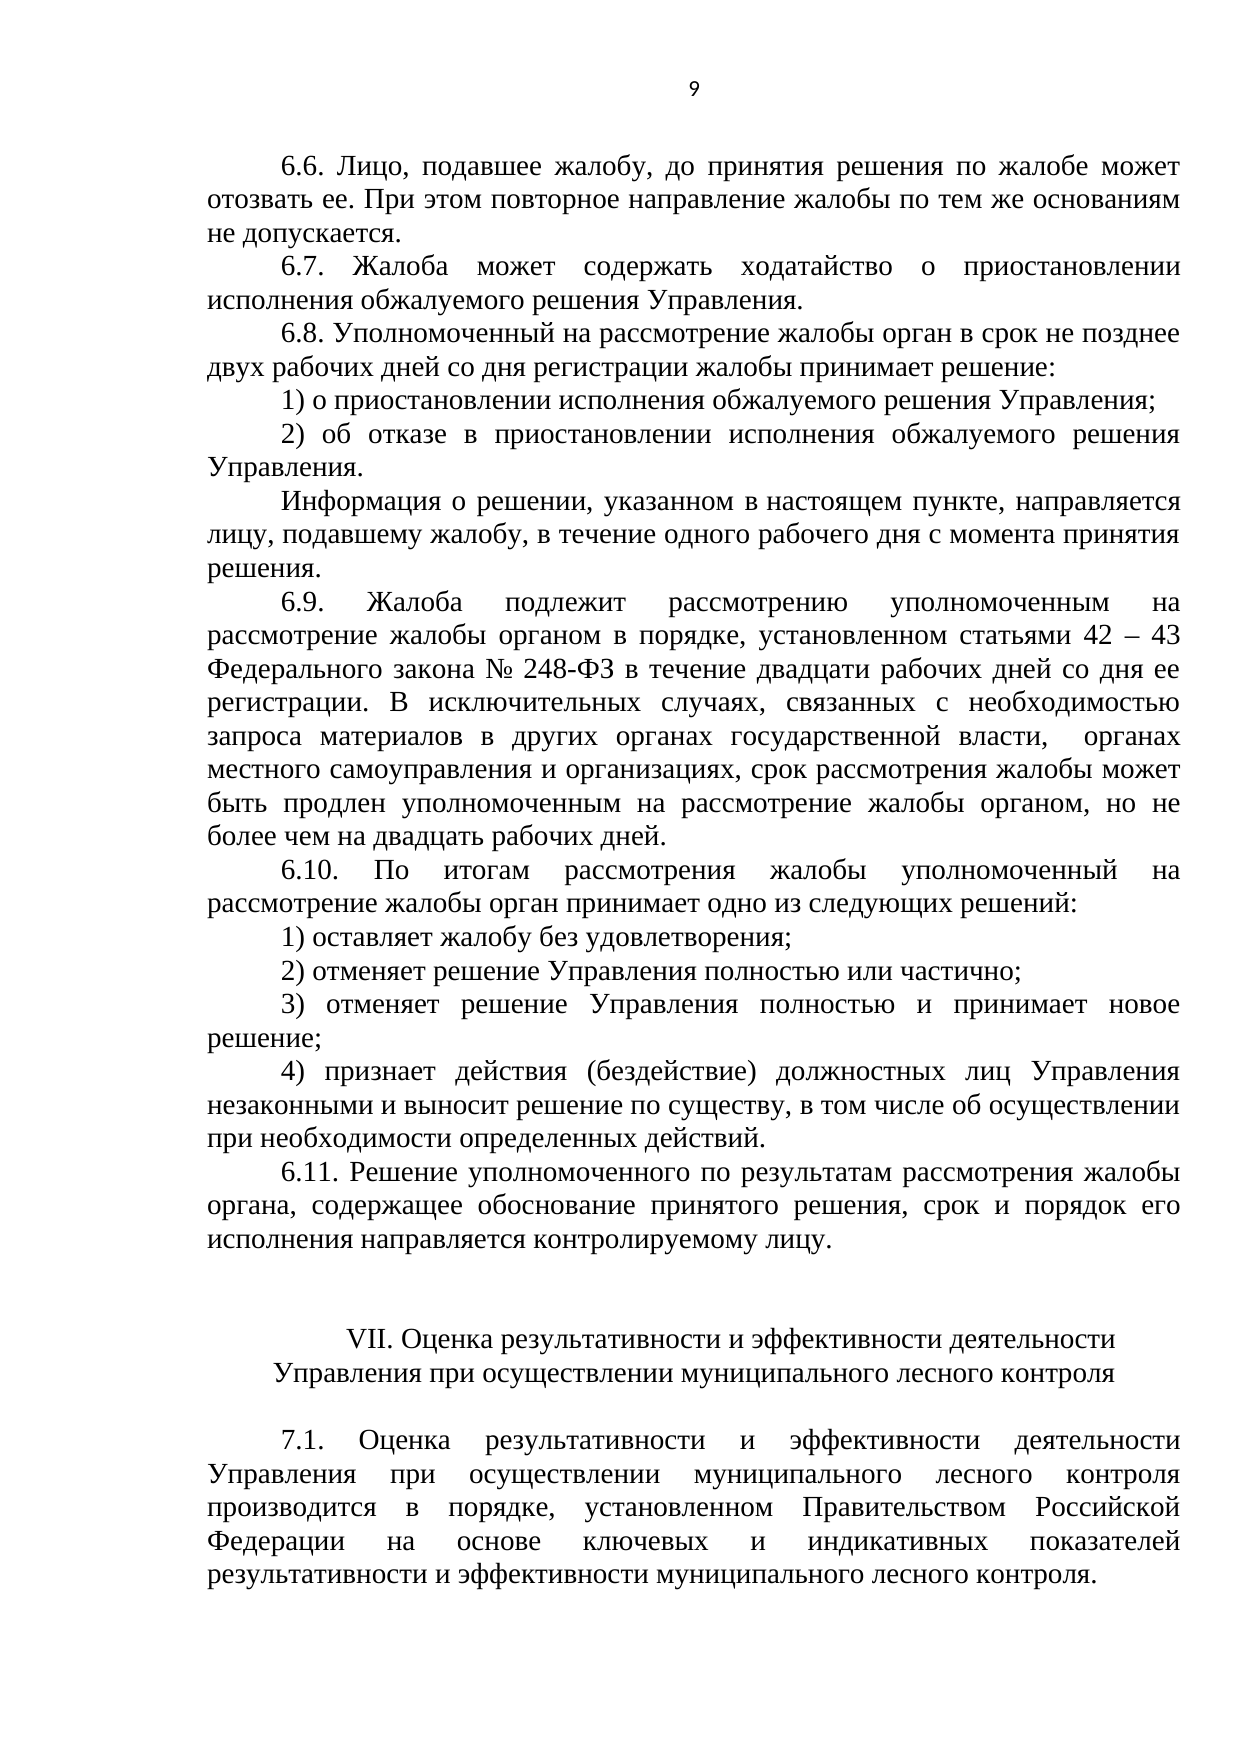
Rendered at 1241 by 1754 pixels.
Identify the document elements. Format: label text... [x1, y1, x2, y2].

text 1) о приостановлении исполнения обжалуемого решения Управления; [207, 382, 1181, 416]
text Информация о решении, указанном в настоящем пункте, направляется лицу, подавшему жалобу, в течение одного рабочего дня с момента принятия решения. [207, 483, 1181, 584]
text 6.8. Уполномоченный на рассмотрение жалобы орган в срок не позднее двух рабочих дней со дня регистрации жалобы принимает решение: [207, 315, 1181, 382]
text 2) отменяет решение Управления полностью или частично; [207, 953, 1181, 986]
text 7.1. Оценка результативности и эффективности деятельности Управления при осуществлении муниципального лесного контроля производится в порядке, установленном Правительством Российской Федерации на основе ключевых и индикативных показателей результативности и эффективности муниципального лесного контроля. [207, 1422, 1181, 1590]
text 1) оставляет жалобу без удовлетворения; [207, 919, 1181, 953]
text VII. Оценка результативности и эффективности деятельности Управления при осуществлении муниципального лесного контроля [207, 1322, 1181, 1389]
text 6.6. Лицо, подавшее жалобу, до принятия решения по жалобе может отозвать ее. При этом повторное направление жалобы по тем же основаниям не допускается. [207, 148, 1181, 248]
text 3) отменяет решение Управления полностью и принимает новое решение; [207, 986, 1181, 1053]
text 6.10. По итогам рассмотрения жалобы уполномоченный на рассмотрение жалобы орган принимает одно из следующих решений: [207, 852, 1181, 919]
text 2) об отказе в приостановлении исполнения обжалуемого решения Управления. [207, 416, 1181, 483]
text 6.9. Жалоба подлежит рассмотрению уполномоченным на рассмотрение жалобы органом в порядке, установленном статьями 42 – 43 Федерального закона № 248-ФЗ в течение двадцати рабочих дней со дня ее регистрации. В исключительных случаях, связанных с необходимостью запроса материалов в других органах государственной власти, органах местного самоуправления и организациях, срок рассмотрения жалобы может быть продлен уполномоченным на рассмотрение жалобы органом, но не более чем на двадцать рабочих дней. [207, 584, 1181, 852]
text 6.11. Решение уполномоченного по результатам рассмотрения жалобы органа, содержащее обоснование принятого решения, срок и порядок его исполнения направляется контролируемому лицу. [207, 1154, 1181, 1254]
text 4) признает действия (бездействие) должностных лиц Управления незаконными и выносит решение по существу, в том числе об осуществлении при необходимости определенных действий. [207, 1053, 1181, 1154]
text 6.7. Жалоба может содержать ходатайство о приостановлении исполнения обжалуемого решения Управления. [207, 248, 1181, 315]
